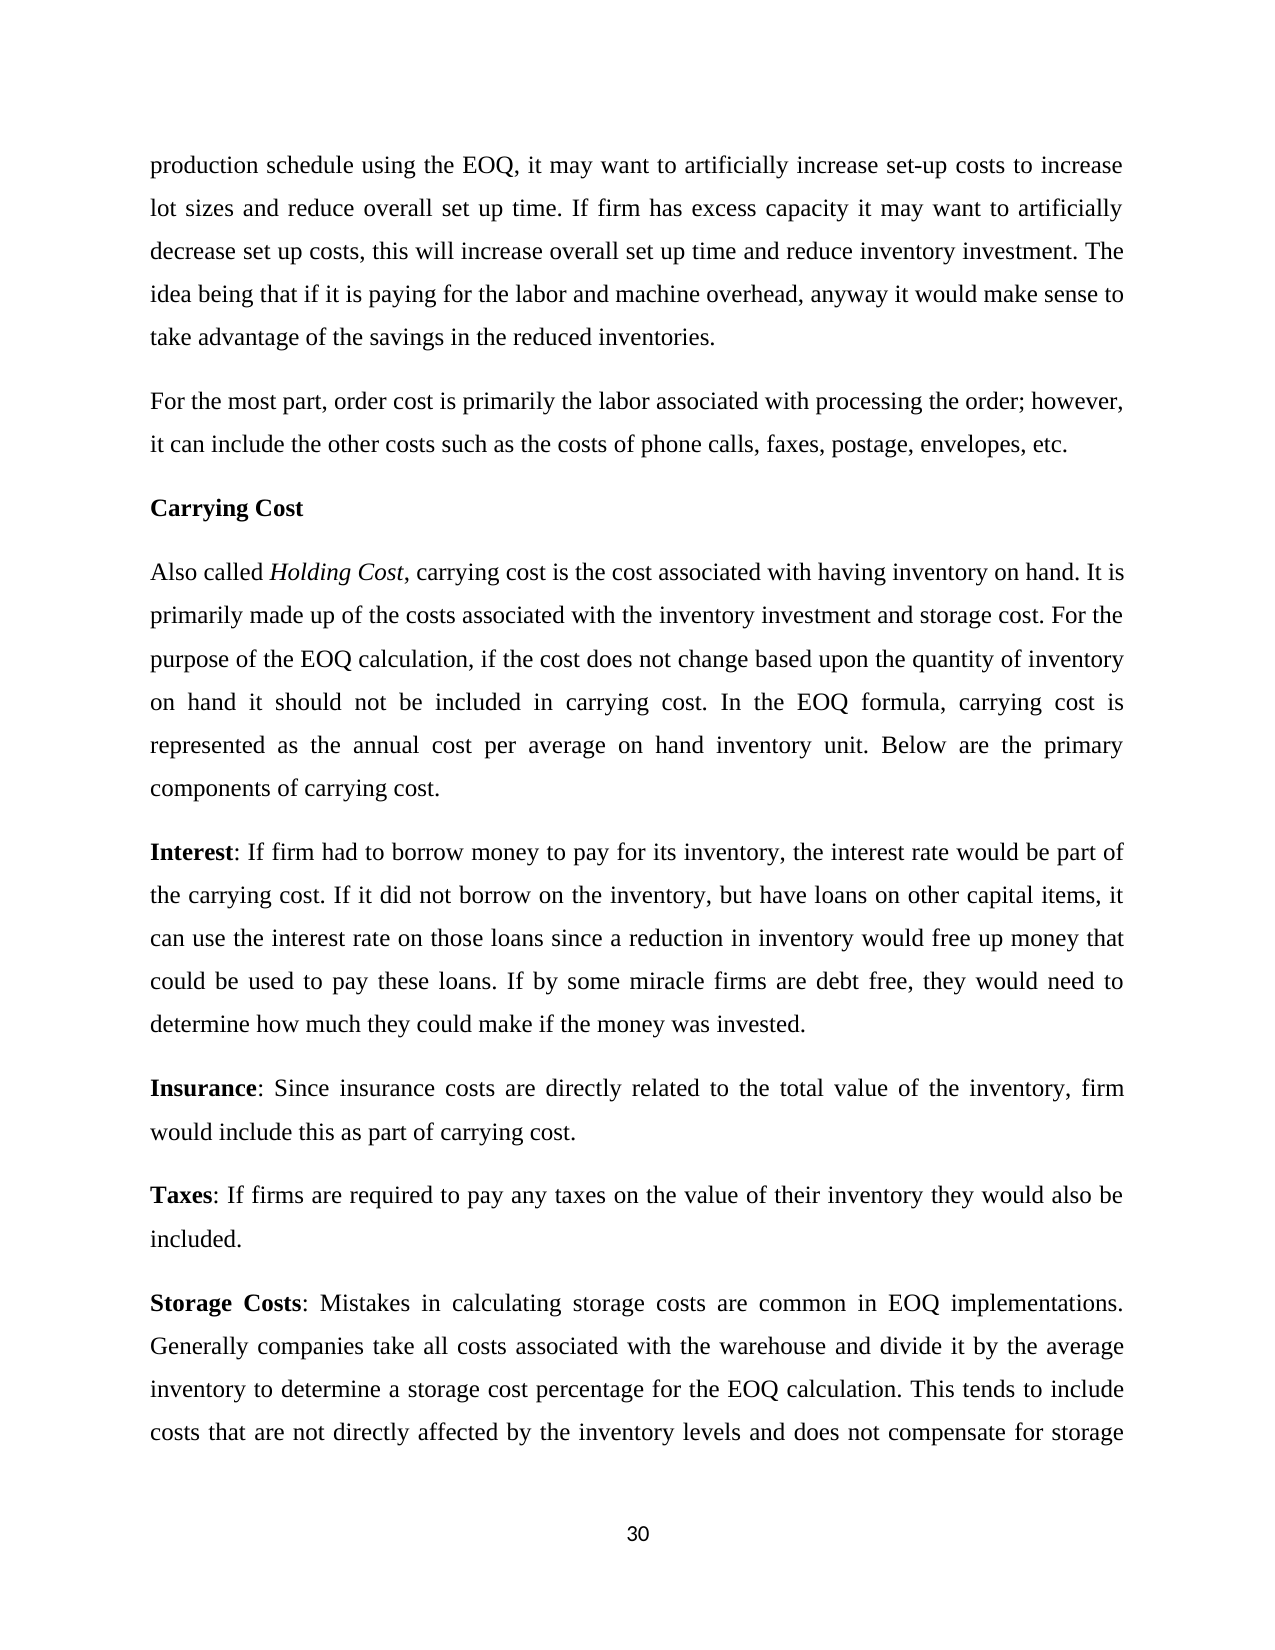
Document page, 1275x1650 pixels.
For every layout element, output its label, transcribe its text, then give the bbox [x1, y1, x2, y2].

text For the most part, order cost is primarily the labor associated with processing the order; however, it can include the other costs such as the costs of phone calls, faxes, postage, envelopes, etc. [150, 386, 1125, 458]
text Carrying Cost [150, 493, 1125, 522]
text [150, 1288, 1125, 1446]
text Insurance: Since insurance costs are directly related to the total value of the inventory, firm would include this as part of carrying cost. [150, 1073, 1125, 1145]
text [150, 150, 1125, 351]
text Interest: If firm had to borrow money to pay for its inventory, the interest rate would be part of the carrying cost. If it did not borrow on the inventory, but have loans on other capital items, it can use the interest rate on those loans since a reduction in inventory would free up money that could be used to pay these loans. If by some miracle firms are debt free, they would need to determine how much they could make if the money was invested. [150, 837, 1125, 1038]
text Taxes: If firms are required to pay any taxes on the value of their inventory they would also be included. [150, 1181, 1125, 1252]
text Also called Holding Cost, carrying cost is the cost associated with having inventory on hand. It is primarily made up of the costs associated with the inventory investment and storage cost. For the purpose of the EOQ calculation, if the cost does not change based upon the quantity of inventory on hand it should not be included in carrying cost. In the EOQ formula, carrying cost is represented as the annual cost per average on hand inventory unit. Below are the primary components of carrying cost. [150, 557, 1125, 802]
